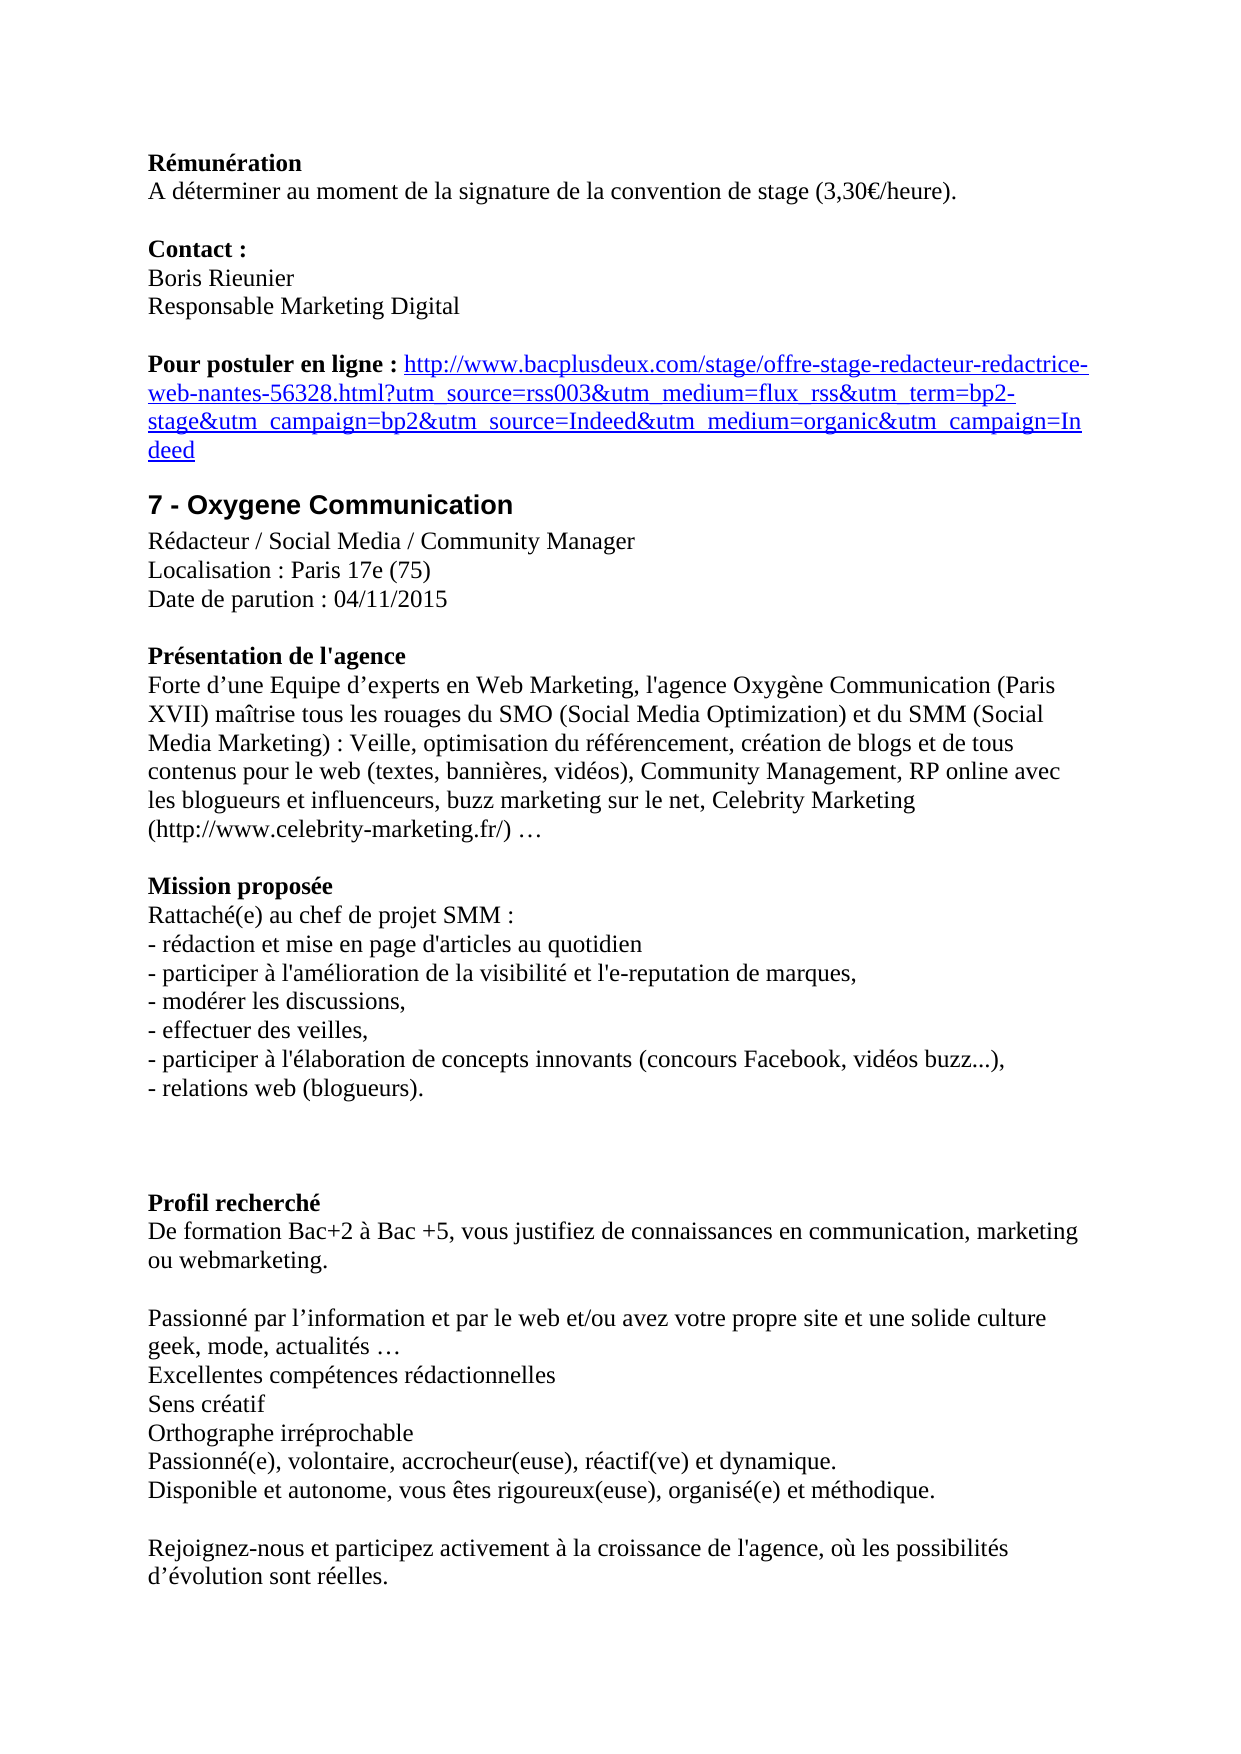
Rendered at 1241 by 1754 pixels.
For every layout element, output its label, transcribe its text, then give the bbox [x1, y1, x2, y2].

text Date de parution : 04/11/2015 [148, 584, 1093, 613]
text Mission proposée [148, 871, 1093, 900]
text - relations web (blogueurs). [148, 1073, 1093, 1101]
text Passionné par l’information et par le web et/ou avez votre propre site et une solide culture geek, mode, actualités … [148, 1303, 1093, 1360]
text Pour postuler en ligne : http://www.bacplusdeux.com/stage/offre-stage-redacteur-redactrice-web-nantes-56328.html?utm_source=rss003&utm_medium=flux_rss&utm_term=bp2-stage&utm_campaign=bp2&utm_source=Indeed&utm_medium=organic&utm_campaign=Indeed [148, 349, 1093, 464]
text Rémunération [148, 148, 1093, 176]
text - participer à l'élaboration de concepts innovants (concours Facebook, vidéos buzz...), [148, 1044, 1093, 1073]
text Disponible et autonome, vous êtes rigoureux(euse), organisé(e) et méthodique. [148, 1475, 1093, 1504]
text - rédaction et mise en page d'articles au quotidien [148, 929, 1093, 958]
text Rejoignez-nous et participez activement à la croissance de l'agence, où les possibilités d’évolution sont réelles. [148, 1533, 1093, 1590]
text Boris Rieunier [148, 263, 1093, 291]
text - effectuer des veilles, [148, 1015, 1093, 1044]
text Forte d’une Equipe d’experts en Web Marketing, l'agence Oxygène Communication (Paris XVII) maîtrise tous les rouages du SMO (Social Media Optimization) et du SMM (Social Media Marketing) : Veille, optimisation du référencement, création de blogs et de tous contenus pour le web (textes, bannières, vidéos), Community Management, RP online avec les blogueurs et influenceurs, buzz marketing sur le net, Celebrity Marketing (http://www.celebrity-marketing.fr/) … [148, 670, 1093, 843]
text - participer à l'amélioration de la visibilité et l'e-reputation de marques, [148, 958, 1093, 986]
text Présentation de l'agence [148, 641, 1093, 670]
text Profil recherché [148, 1188, 1093, 1216]
text Contact : [148, 234, 1093, 263]
text Excellentes compétences rédactionnelles [148, 1360, 1093, 1389]
text - modérer les discussions, [148, 986, 1093, 1015]
text De formation Bac+2 à Bac +5, vous justifiez de connaissances en communication, marketing ou webmarketing. [148, 1216, 1093, 1274]
text Responsable Marketing Digital [148, 291, 1093, 320]
text Sens créatif [148, 1389, 1093, 1418]
text Rattaché(e) au chef de projet SMM : [148, 900, 1093, 929]
text Passionné(e), volontaire, accrocheur(euse), réactif(ve) et dynamique. [148, 1446, 1093, 1475]
text Localisation : Paris 17e (75) [148, 555, 1093, 584]
text A déterminer au moment de la signature de la convention de stage (3,30€/heure). [148, 176, 1093, 205]
subtitle 7 - Oxygene Communication [148, 489, 1093, 520]
text Rédacteur / Social Media / Community Manager [148, 526, 1093, 555]
text Orthographe irréprochable [148, 1418, 1093, 1446]
